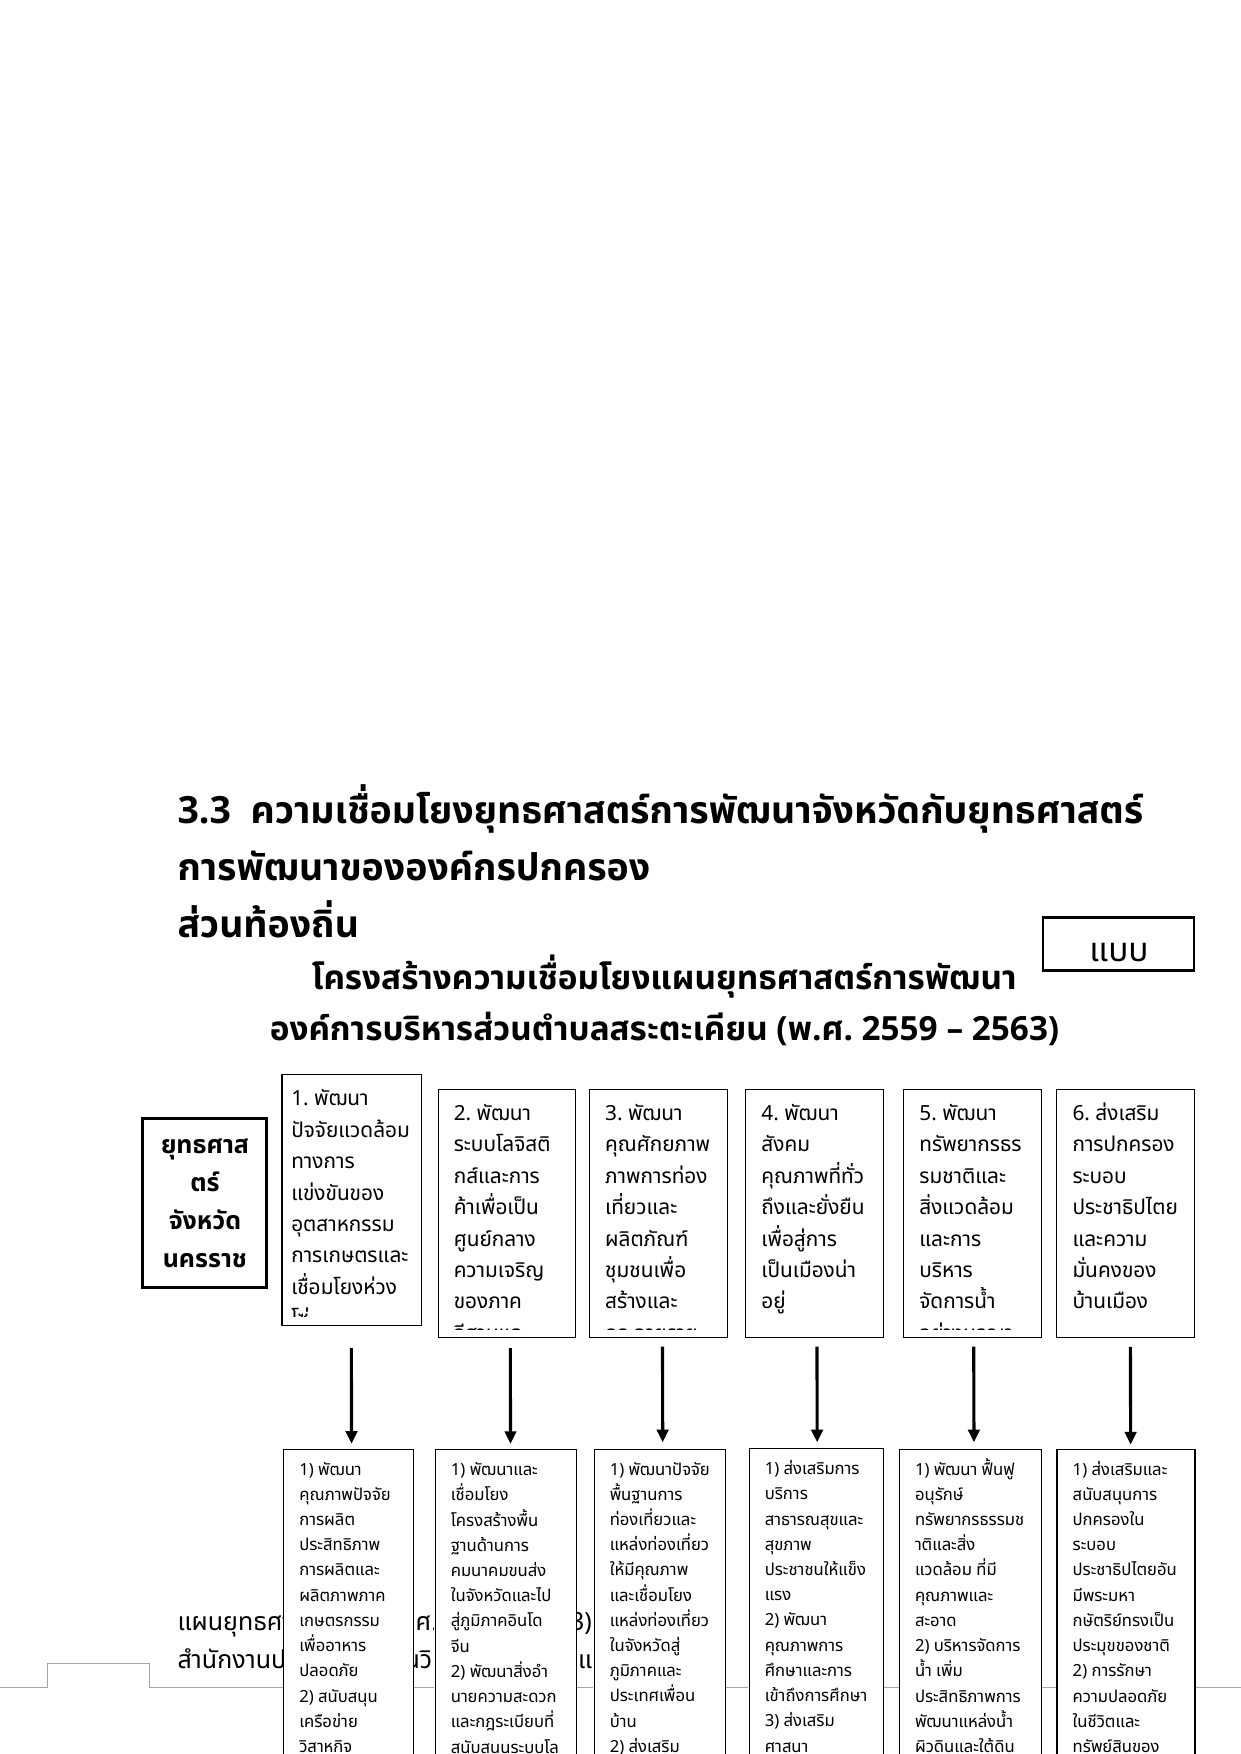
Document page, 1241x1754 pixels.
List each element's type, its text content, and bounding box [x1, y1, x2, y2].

text 3.3 ความเชื่อมโยงยุทธศาสตร์การพัฒนาจังหวัดกับยุทธศาสตร์การพัฒนาขององค์กรปกครอง [177, 783, 1152, 897]
text โครงสร้างความเชื่อมโยงแผนยุทธศาสตร์การพัฒนา [177, 954, 1152, 1004]
text องค์การบริหารส่วนตำบลสระตะเคียน (พ.ศ. 2559 – 2563) [177, 1004, 1152, 1055]
text ส่วนท้องถิ่น [177, 897, 1152, 954]
